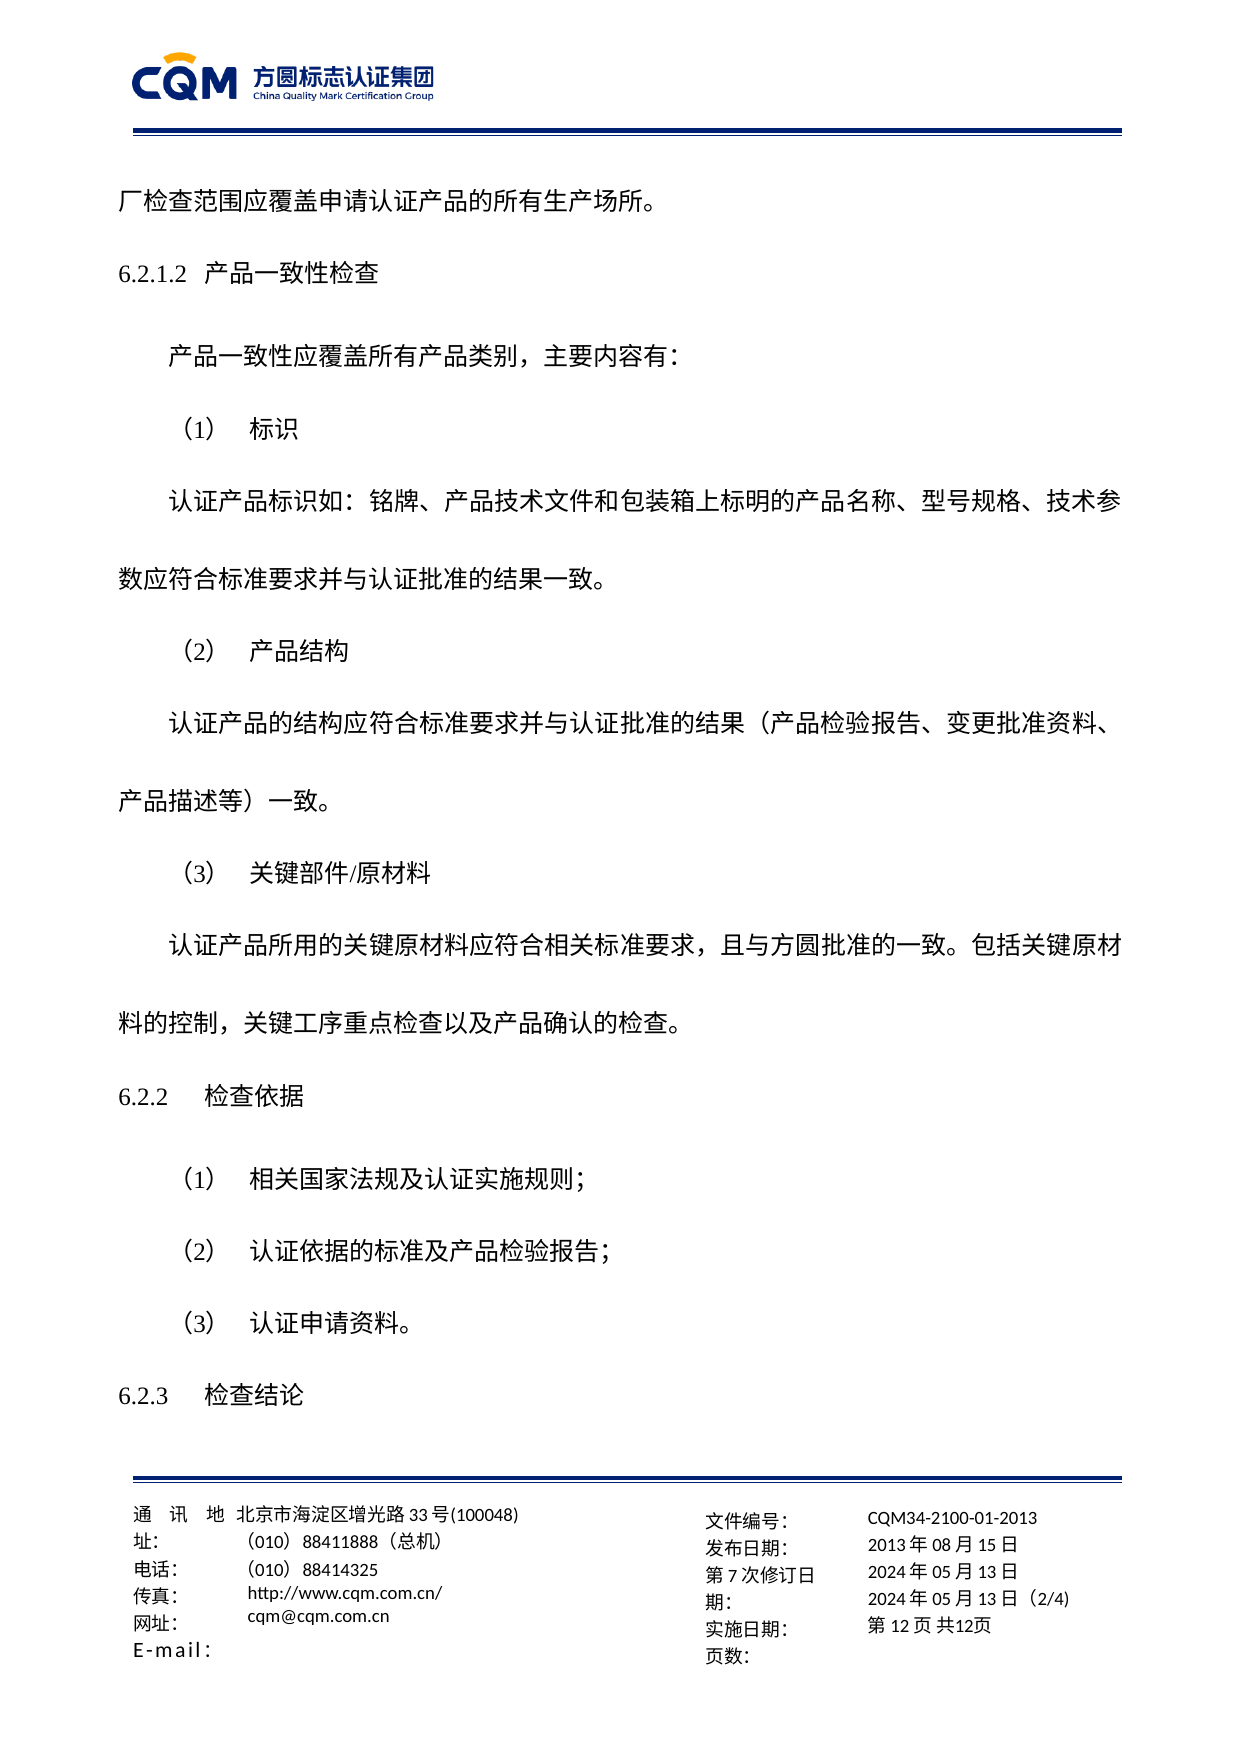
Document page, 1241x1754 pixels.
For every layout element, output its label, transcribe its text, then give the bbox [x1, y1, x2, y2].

picture [131, 50, 434, 105]
list 产品结构 [118, 617, 1122, 682]
text 认证产品标识如：铭牌、产品技术文件和包装箱上标明的产品名称、型号规格、技术参数应符合标准要求并与认证批准的结果一致。 [118, 467, 1122, 610]
text 认证产品所用的关键原材料应符合相关标准要求，且与方圆批准的一致。包括关键原材料的控制，关键工序重点检查以及产品确认的检查。 [118, 911, 1122, 1054]
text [118, 167, 1122, 232]
list 标识 [118, 395, 1122, 460]
text 认证产品的结构应符合标准要求并与认证批准的结果（产品检验报告、变更批准资料、产品描述等）一致。 [118, 689, 1122, 832]
list 相关国家法规及认证实施规则； [118, 1145, 1122, 1210]
text 产品一致性应覆盖所有产品类别，主要内容有： [118, 322, 1122, 387]
list 认证依据的标准及产品检验报告； [118, 1217, 1122, 1282]
list 检查结论 [118, 1361, 1122, 1426]
list 检查依据 [118, 1062, 1122, 1127]
list 认证申请资料。 [118, 1289, 1122, 1354]
list 产品一致性检查 [118, 239, 1122, 304]
list 关键部件/原材料 [118, 839, 1122, 904]
